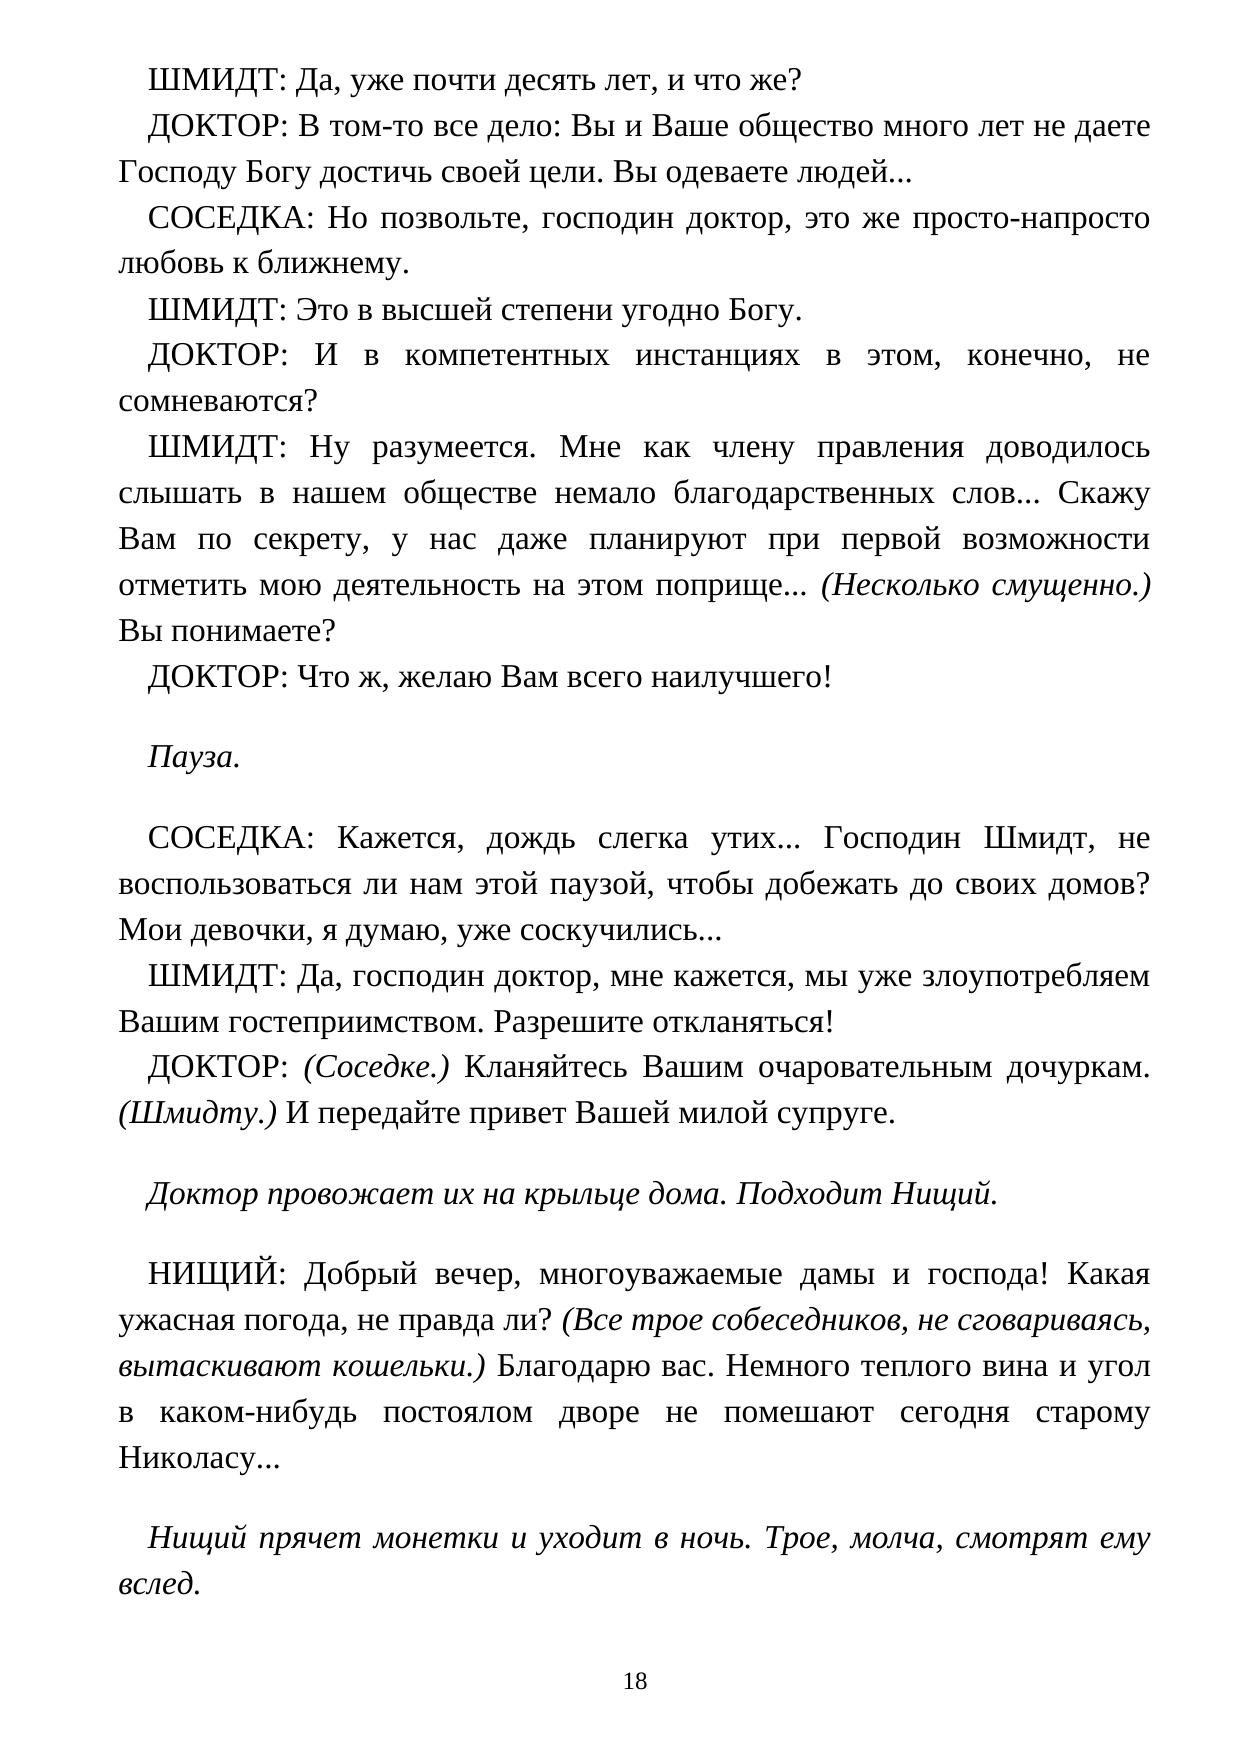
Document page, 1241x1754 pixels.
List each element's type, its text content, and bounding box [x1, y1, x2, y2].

text ШМИДТ: Ну разумеется. Мне как члену правления доводилось слышать в нашем обществе немало благодарственных слов... Скажу Вам по секрету, у нас даже планируют при первой возможности отметить мою деятельность на этом поприще... (Несколько смущенно.) Вы понимаете? [118, 427, 1152, 649]
text ДОКТОР: И в компетентных инстанциях в этом, конечно, не сомневаются? [118, 335, 1152, 419]
text ДОКТОР: Что ж, желаю Вам всего наилучшего! [118, 656, 1152, 694]
text ДОКТОР: В том-то все дело: Вы и Ваше общество много лет не даете Господу Богу достичь своей цели. Вы одеваете людей... [118, 105, 1152, 189]
text Пауза. [118, 737, 1152, 775]
text ШМИДТ: Да, господин доктор, мне кажется, мы уже злоупотребляем Вашим гостеприимством. Разрешите откланяться! [118, 955, 1152, 1039]
text ДОКТОР: (Соседке.) Кланяйтесь Вашим очаровательным дочуркам. (Шмидту.) И передайте привет Вашей милой супруге. [118, 1047, 1152, 1131]
text СОСЕДКА: Кажется, дождь слегка утих... Господин Шмидт, не воспользоваться ли нам этой паузой, чтобы добежать до своих домов? Мои девочки, я думаю, уже соскучились... [118, 817, 1152, 947]
text Нищий прячет монетки и уходит в ночь. Трое, молча, смотрят ему вслед. [118, 1518, 1152, 1602]
text ШМИДТ: Это в высшей степени угодно Богу. [118, 289, 1152, 327]
text ШМИДТ: Да, уже почти десять лет, и что же? [118, 59, 1152, 97]
text СОСЕДКА: Но позвольте, господин доктор, это же просто-напросто любовь к ближнему. [118, 197, 1152, 281]
text Доктор провожает их на крыльце дома. Подходит Нищий. [118, 1173, 1152, 1211]
text НИЩИЙ: Добрый вечер, многоуважаемые дамы и господа! Какая ужасная погода, не правда ли? (Все трое собеседников, не сговариваясь, вытаскивают кошельки.) Благодарю вас. Немного теплого вина и угол в каком-нибудь постоялом дворе не помешают сегодня старому Николасу... [118, 1253, 1152, 1476]
